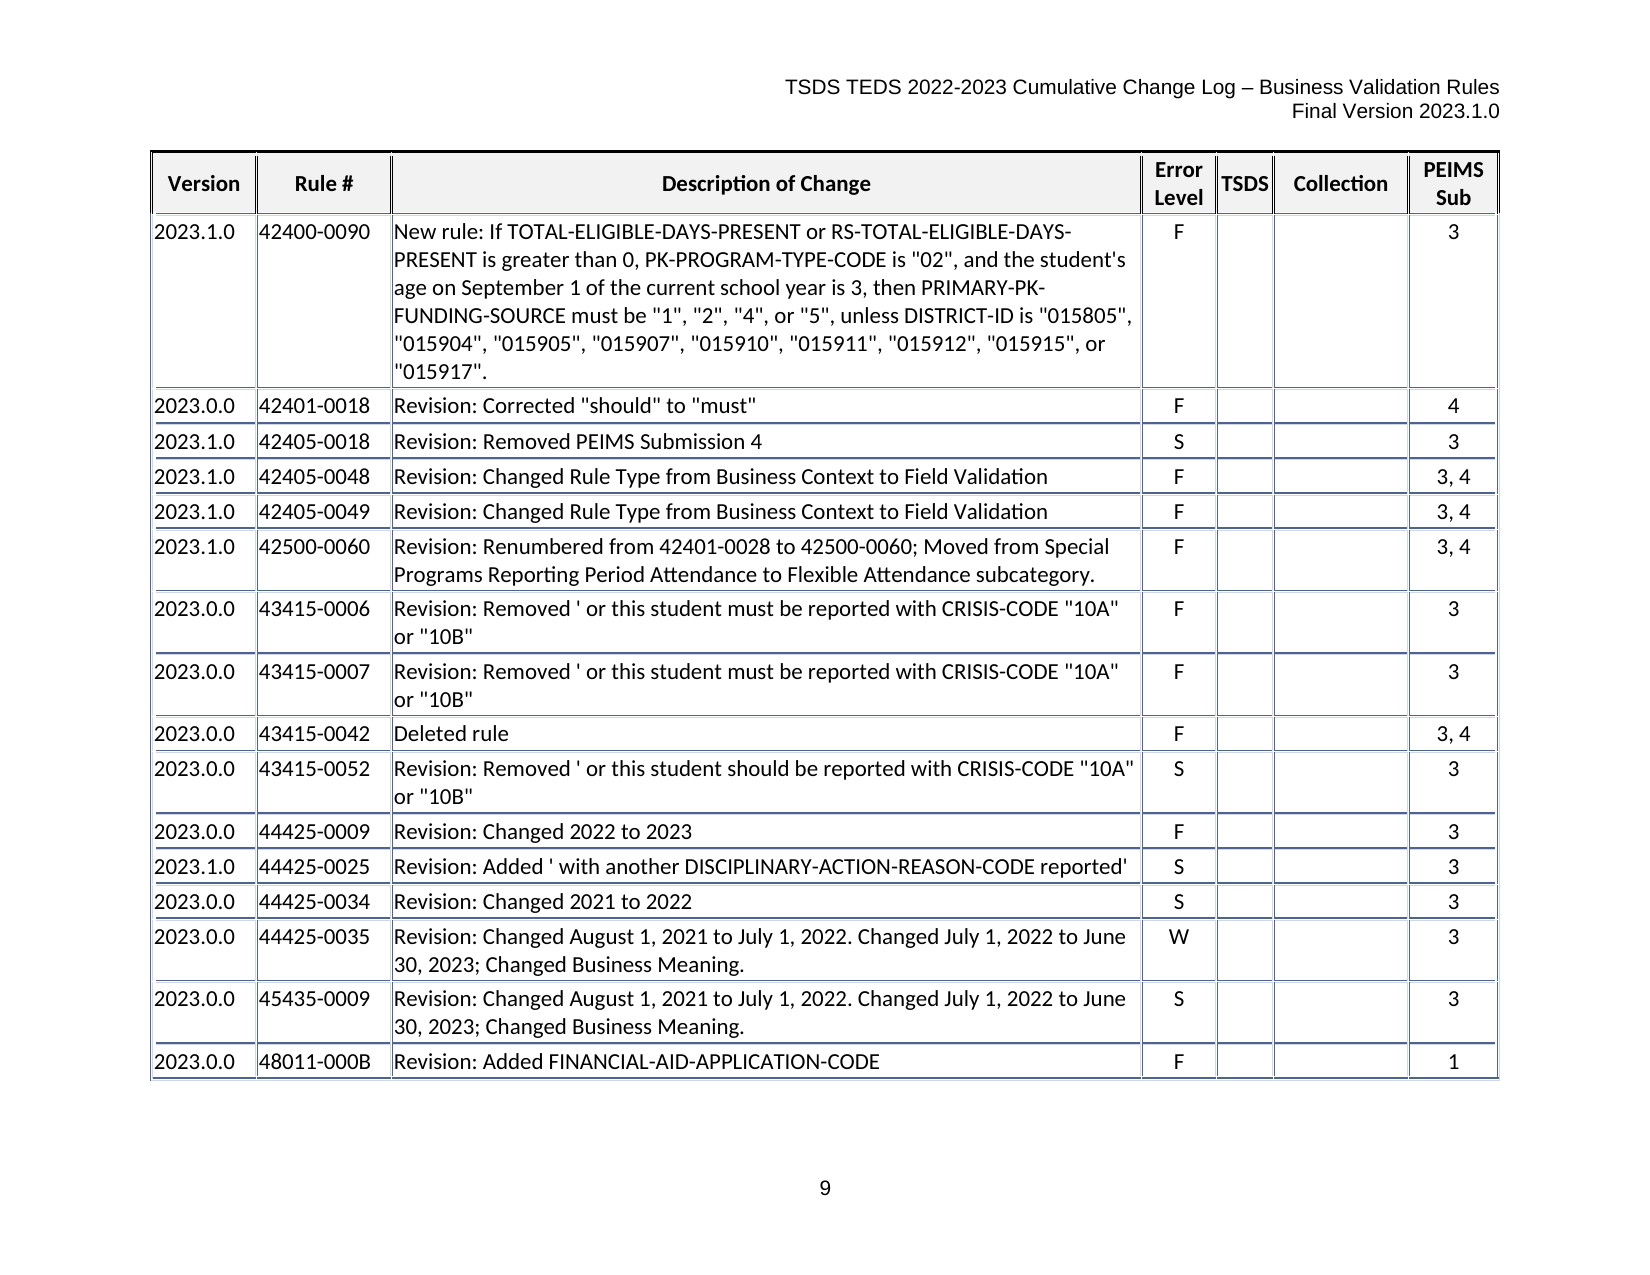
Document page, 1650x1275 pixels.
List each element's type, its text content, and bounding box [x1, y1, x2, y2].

table_cell 3, 4 [1410, 715, 1497, 749]
table_cell 3 [1410, 750, 1497, 812]
table_cell Revision: Corrected "should" to "must" [393, 390, 1140, 422]
table_cell 42405-0049 [258, 496, 390, 527]
table_cell 44425-0009 [258, 815, 390, 847]
table_cell Revision: Changed 2021 to 2022 [393, 886, 1140, 917]
table_cell F [1143, 655, 1215, 714]
table_header PEIMS Sub [1409, 153, 1497, 212]
table_cell 2023.0.0 [151, 387, 256, 422]
table_cell [1218, 460, 1272, 492]
table_cell 44425-0034 [258, 886, 390, 917]
table_cell 42500-0060 [258, 531, 390, 590]
table_cell Revision: Changed August 1, 2021 to July 1, 2022. Changed July 1, 2022 to June 30, 2023; Changed Business Meaning. [393, 921, 1140, 980]
table_cell 3, 4 [1410, 527, 1497, 590]
table_cell Revision: Removed PEIMS Submission 4 [393, 425, 1140, 457]
table_cell 2023.1.0 [153, 492, 255, 527]
table_header TSDS [1216, 153, 1273, 212]
table_cell Deleted rule [393, 718, 1140, 749]
table_cell F [1143, 531, 1215, 590]
table_cell [1275, 718, 1407, 749]
table_cell Revision: Removed ' or this student must be reported with CRISIS-CODE "10A" or "10B" [393, 655, 1140, 714]
table_cell 3, 4 [1410, 457, 1497, 492]
table_cell F [1141, 1045, 1216, 1077]
table_cell [1218, 531, 1272, 590]
table_cell [1275, 216, 1407, 387]
table_cell 3 [1410, 882, 1497, 917]
table_cell 45435-0009 [258, 983, 390, 1042]
table_cell [1275, 753, 1407, 812]
table_cell 2023.1.0 [153, 457, 255, 492]
table_cell 43415-0006 [258, 593, 390, 652]
table_cell 3 [1410, 847, 1497, 882]
table_header Collection [1274, 153, 1408, 212]
table_cell 1 [1409, 1042, 1497, 1077]
table_cell [1218, 593, 1272, 652]
table_cell 44425-0035 [258, 921, 390, 980]
table_cell 42405-0048 [258, 460, 390, 492]
table_cell 2023.0.0 [153, 812, 255, 847]
table_cell 42405-0018 [258, 425, 390, 457]
table_cell 2023.1.0 [153, 422, 255, 457]
table_cell Revision: Added ' with another DISCIPLINARY-ACTION-REASON-CODE reported' [393, 850, 1140, 882]
table_cell Revision: Added FINANCIAL-AID-APPLICATION-CODE [391, 1045, 1141, 1077]
table_cell W [1143, 921, 1215, 980]
table_cell Revision: Removed ' or this student must be reported with CRISIS-CODE "10A" or "10B" [393, 593, 1140, 652]
table_cell 2023.1.0 [153, 527, 255, 590]
table_cell 44425-0025 [258, 850, 390, 882]
table_cell [1275, 983, 1407, 1042]
table_cell 43415-0042 [258, 718, 390, 749]
table_cell [1275, 531, 1407, 590]
table_cell [1275, 850, 1407, 882]
table_cell 3 [1410, 917, 1497, 980]
table_header Error Level [1141, 153, 1216, 212]
table_cell Revision: Changed Rule Type from Business Context to Field Validation [393, 496, 1140, 527]
table_cell Revision: Changed Rule Type from Business Context to Field Validation [393, 460, 1140, 492]
table_cell 2023.1.0 [153, 847, 255, 882]
table_cell [1218, 886, 1272, 917]
table_header Version [153, 153, 256, 212]
table_cell [1218, 753, 1272, 812]
table_cell New rule: If TOTAL-ELIGIBLE-DAYS-PRESENT or RS-TOTAL-ELIGIBLE-DAYS-PRESENT is greater than 0, PK-PROGRAM-TYPE-CODE is "02", and the student's age on September 1 of the current school year is 3, then PRIMARY-PK-FUNDING-SOURCE must be "1", "2", "4", or "5", unless DISTRICT-ID is "015805", "015904", "015905", "015907", "015910", "015911", "015912", "015915", or "015917". [393, 216, 1140, 387]
table_cell 4 [1409, 387, 1498, 422]
table_cell [1275, 496, 1407, 527]
table_cell Revision: Changed 2022 to 2023 [393, 815, 1140, 847]
table_cell [1275, 886, 1407, 917]
table_cell [1274, 1045, 1408, 1077]
table_cell S [1143, 886, 1215, 917]
table_cell F [1143, 216, 1215, 387]
table_cell [1218, 496, 1272, 527]
table_cell 2023.0.0 [153, 652, 255, 714]
table_cell 2023.0.0 [153, 882, 255, 917]
table_cell 2023.0.0 [153, 715, 255, 749]
table_cell S [1143, 983, 1215, 1042]
table_cell [1275, 390, 1407, 422]
table_cell Revision: Renumbered from 42401-0028 to 42500-0060; Moved from Special Programs Reporting Period Attendance to Flexible Attendance subcategory. [393, 531, 1140, 590]
table_cell [1218, 216, 1272, 387]
table_cell 48011-000B [256, 1045, 391, 1077]
table_cell F [1143, 460, 1215, 492]
table_cell [1275, 655, 1407, 714]
table_cell S [1143, 425, 1215, 457]
table_cell 3 [1410, 652, 1497, 714]
table_cell F [1143, 390, 1215, 422]
table_header Rule # [256, 153, 391, 212]
table_cell [1218, 425, 1272, 457]
table_cell S [1143, 850, 1215, 882]
table_header Description of Change [391, 153, 1141, 212]
table_cell 42401-0018 [258, 390, 390, 422]
table_cell [1218, 921, 1272, 980]
table_cell 42400-0090 [258, 216, 390, 387]
table_cell [1216, 1045, 1273, 1077]
table_cell 2023.0.0 [153, 1042, 256, 1077]
table_cell 2023.0.0 [153, 750, 255, 812]
table_cell 3 [1410, 812, 1497, 847]
table_cell [1218, 983, 1272, 1042]
table_cell S [1143, 753, 1215, 812]
table_cell 3 [1410, 213, 1497, 387]
table_cell [1218, 850, 1272, 882]
table_cell [1275, 460, 1407, 492]
table_cell 2023.0.0 [151, 980, 256, 1042]
table_cell [1218, 655, 1272, 714]
table_cell 3 [1410, 422, 1497, 457]
table_cell 43415-0007 [258, 655, 390, 714]
table_cell 3 [1409, 590, 1498, 652]
table_cell [1275, 815, 1407, 847]
table_cell [1218, 390, 1272, 422]
table_cell 3 [1409, 980, 1498, 1042]
table_cell 3, 4 [1410, 492, 1497, 527]
table_cell Revision: Changed August 1, 2021 to July 1, 2022. Changed July 1, 2022 to June 30, 2023; Changed Business Meaning. [393, 983, 1140, 1042]
table_cell 2023.0.0 [153, 917, 255, 980]
table_cell [1218, 718, 1272, 749]
table_cell F [1143, 593, 1215, 652]
table_cell 2023.1.0 [153, 213, 255, 387]
table_cell F [1143, 718, 1215, 749]
table_cell [1275, 425, 1407, 457]
table_cell Revision: Removed ' or this student should be reported with CRISIS-CODE "10A" or "10B" [393, 753, 1140, 812]
table_cell [1275, 921, 1407, 980]
table_cell F [1143, 496, 1215, 527]
table_cell 43415-0052 [258, 753, 390, 812]
table_cell 2023.0.0 [151, 590, 256, 652]
table_cell F [1143, 815, 1215, 847]
table_cell [1218, 815, 1272, 847]
table_cell [1275, 593, 1407, 652]
